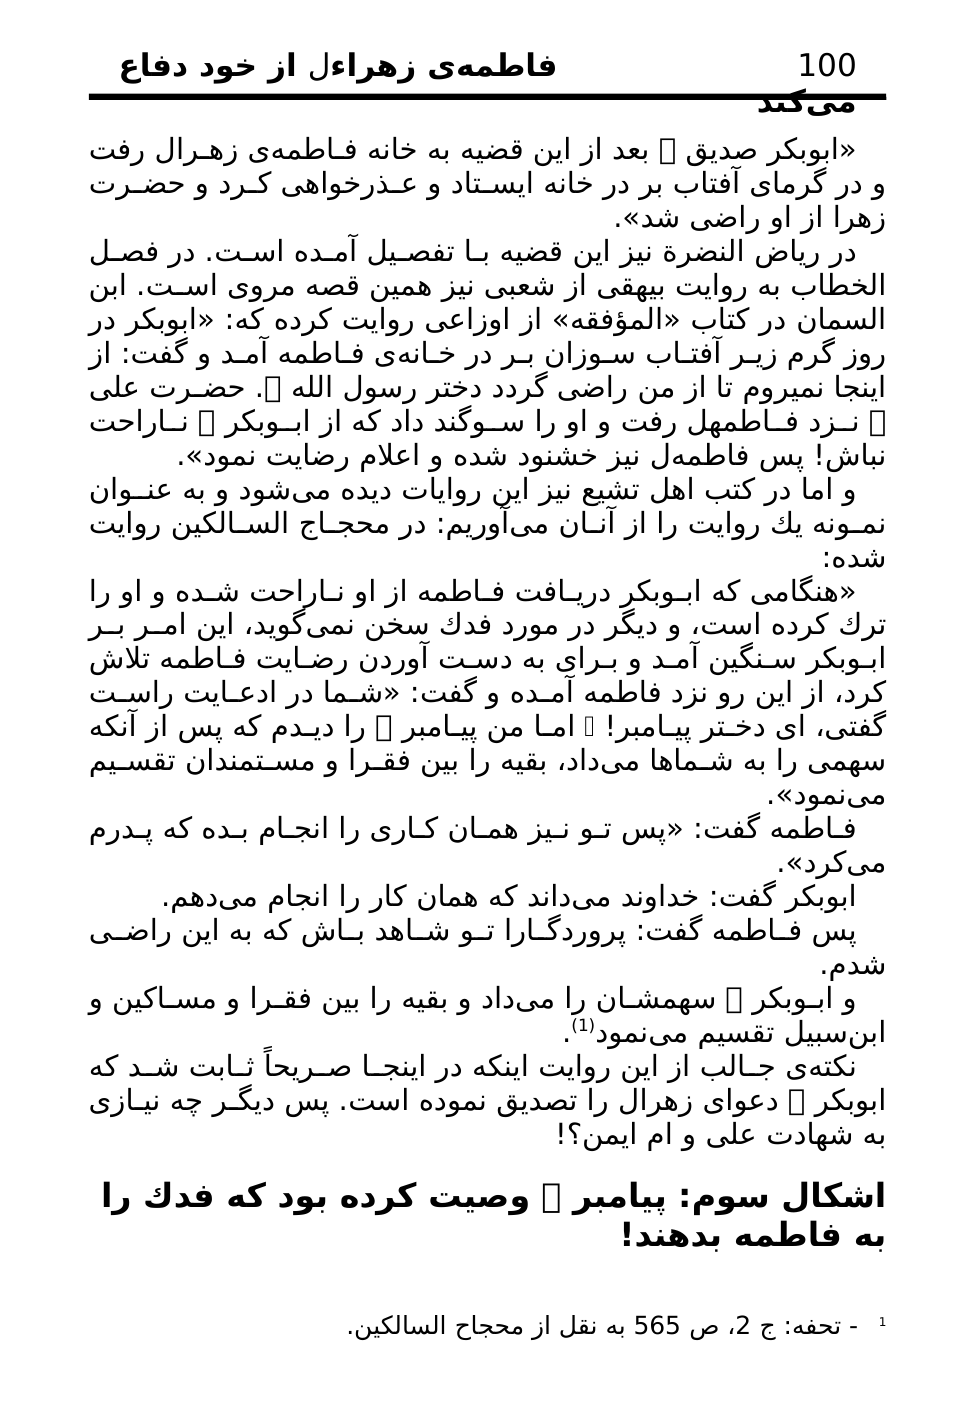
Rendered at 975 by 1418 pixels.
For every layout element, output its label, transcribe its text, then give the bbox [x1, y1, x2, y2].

text پس‌ فاطمه‌ گفت‌: پروردگارا تو شاهد باش‌ كه‌ به‌ اين‌ راضی شدم‌. [89, 913, 886, 981]
text ابوبكر گفت‌: خداوند می‌داند كه‌ همان‌ كار را انجام‌ می‌دهم‌. [89, 879, 886, 913]
text اشكال‌ سوم‌: پیامبر وصیت‌ كرده‌ بود كه‌ فدك‌ را به‌ فاطمه‌ بدهند! [89, 1176, 886, 1254]
text فاطمه‌ گفت‌: «پس‌ تو نيز همان‌ كاری را انجام‌ بده‌ كه‌ پدرم‌ می‌كرد». [89, 812, 886, 879]
text «ابوبكر صديق‌ بعد از اين‌ قضيه‌ به‌ خانه‌ فاطمه‌ی زهرال رفت‌ و در گرمای آفتاب‌ بر در خانه‌ ايستاد و عذرخواهی كرد و حضرت‌ زهرا از او راضی شد». [89, 132, 886, 234]
text و اما در كتب‌ اهل‌ تشیع‌ نیز این‌ روایات‌ دیده‌ می‌شود و به‌ عنوان‌ نمونه‌ یك‌ روایت‌ را از آنان‌ می‌آوریم‌: در محجاج‌ السالكین‌ روایت‌ شده‌: [89, 472, 886, 574]
text و ابوبكر سهمشان‌ را می‌داد و بقیه‌ را بین‌ فقرا و مساكین‌ و ابن‌سبیل‌ تقسیم‌ می‌نمود(). [89, 981, 886, 1049]
text «هنگامی‌ كه‌ ابوبكر دریافت‌ فاطمه‌ از او ناراحت‌ شده‌ و او را ترك‌ كرده‌ است‌، و دیگر در مورد فدك‌ سخن‌ نمی‌گوید، این‌ امر بر ابوبكر سنگین‌ آمد و برای‌ به‌ دست‌ آوردن‌ رضایت‌ فاطمه‌ تلاش‌ كرد، از این‌ رو نزد فاطمه‌ آمده‌ و گفت‌: «شما در ادعايت‌ راست‌ گفتی، ای دختر پيامبر! اما من‌ پيامبر را ديدم‌ كه‌ پس‌ از آنكه‌ سهمی را به‌ شماها می‌داد، بقيه‌ را بين‌ فقرا و مستمندان‌ تقسيم‌ می‌نمود». [89, 574, 886, 812]
text نكته‌ی‌ جالب‌ از این‌ روایت‌ اینكه‌ در اینجا صریحاً ثابت‌ شد كه‌ ابوبكر دعوای‌ زهرال را تصدیق‌ نموده‌ است‌. پس‌ دیگر چه‌ نیازی‌ به‌ شهادت‌ علی‌ و ام‌ ایمن‌؟! [89, 1049, 886, 1151]
text در ریاض‌ النضرة نیز این‌ قضیه‌ با تفصیل‌ آمده‌ است‌. در فصل‌ الخطاب‌ به‌ روایت‌ بیهقی‌ از شعبی‌ نیز همین‌ قصه‌ مروی‌ است‌. ابن‌ السمان‌ در كتاب «المؤفقه‌» از اوزاعی‌ روایت‌ كرده‌ كه‌: «ابوبكر در روز گرم‌ زير آفتاب‌ سوزان‌ بر در خانه‌ی فاطمه‌ آمد و گفت‌: از اينجا نميروم‌ تا از من‌ راضی گردد دختر رسول‌ الله . حضرت‌ علی نزد فاطمهل‌ رفت‌ و او را سوگند داد كه‌ از ابوبكر ناراحت‌ نباش‌! پس‌ فاطمه‌ل نيز خشنود شده‌ و اعلام‌ رضايت‌ نمود». [89, 234, 886, 472]
